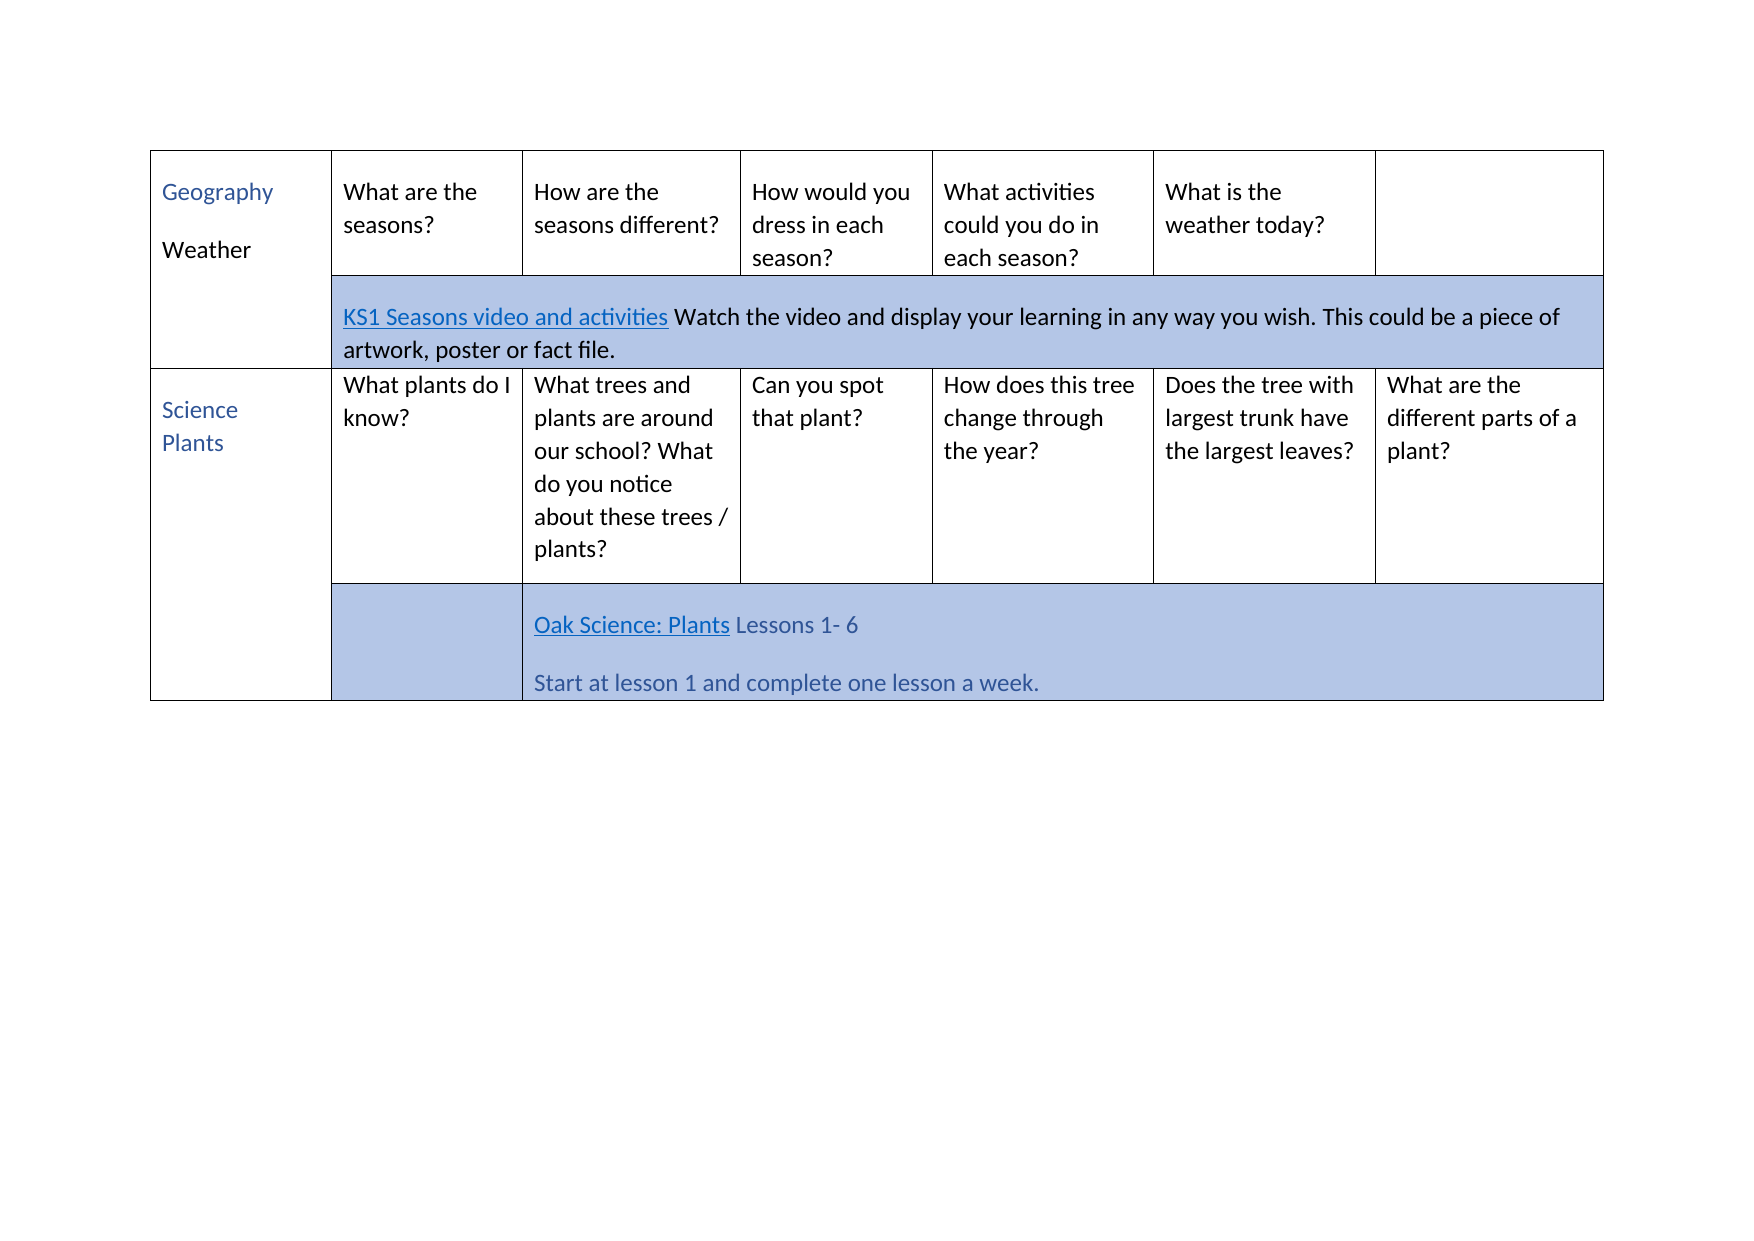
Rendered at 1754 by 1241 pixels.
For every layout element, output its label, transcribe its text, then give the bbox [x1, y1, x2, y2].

table_cell What is the weather today? [1154, 151, 1375, 275]
table_cell What activities could you do in each season? [933, 151, 1153, 275]
table_cell What are the different parts of a plant? [1376, 369, 1603, 583]
table_cell How would you dress in each season? [741, 151, 932, 275]
table_cell Oak Science: Plants Lessons 1- 6 Start at lesson 1 and complete one lesson a week. [523, 584, 1603, 700]
table_cell [1376, 151, 1603, 275]
table_cell What plants do I know? [332, 369, 522, 583]
table_cell [332, 584, 522, 700]
table_cell How does this tree change through the year? [933, 369, 1153, 583]
table_cell How are the seasons different? [523, 151, 740, 275]
table_cell Can you spot that plant? [741, 369, 932, 583]
table_cell What are the seasons? [332, 151, 522, 275]
table_cell What trees and plants are around our school? What do you notice about these trees / plants? [523, 369, 740, 583]
table_cell Science Plants [151, 369, 331, 700]
table_cell KS1 Seasons video and activities Watch the video and display your learning in any way you wish. This could be a piece of artwork, poster or fact file. [332, 276, 1603, 368]
table_cell Geography Weather [151, 151, 331, 368]
table_cell Does the tree with largest trunk have the largest leaves? [1154, 369, 1375, 583]
